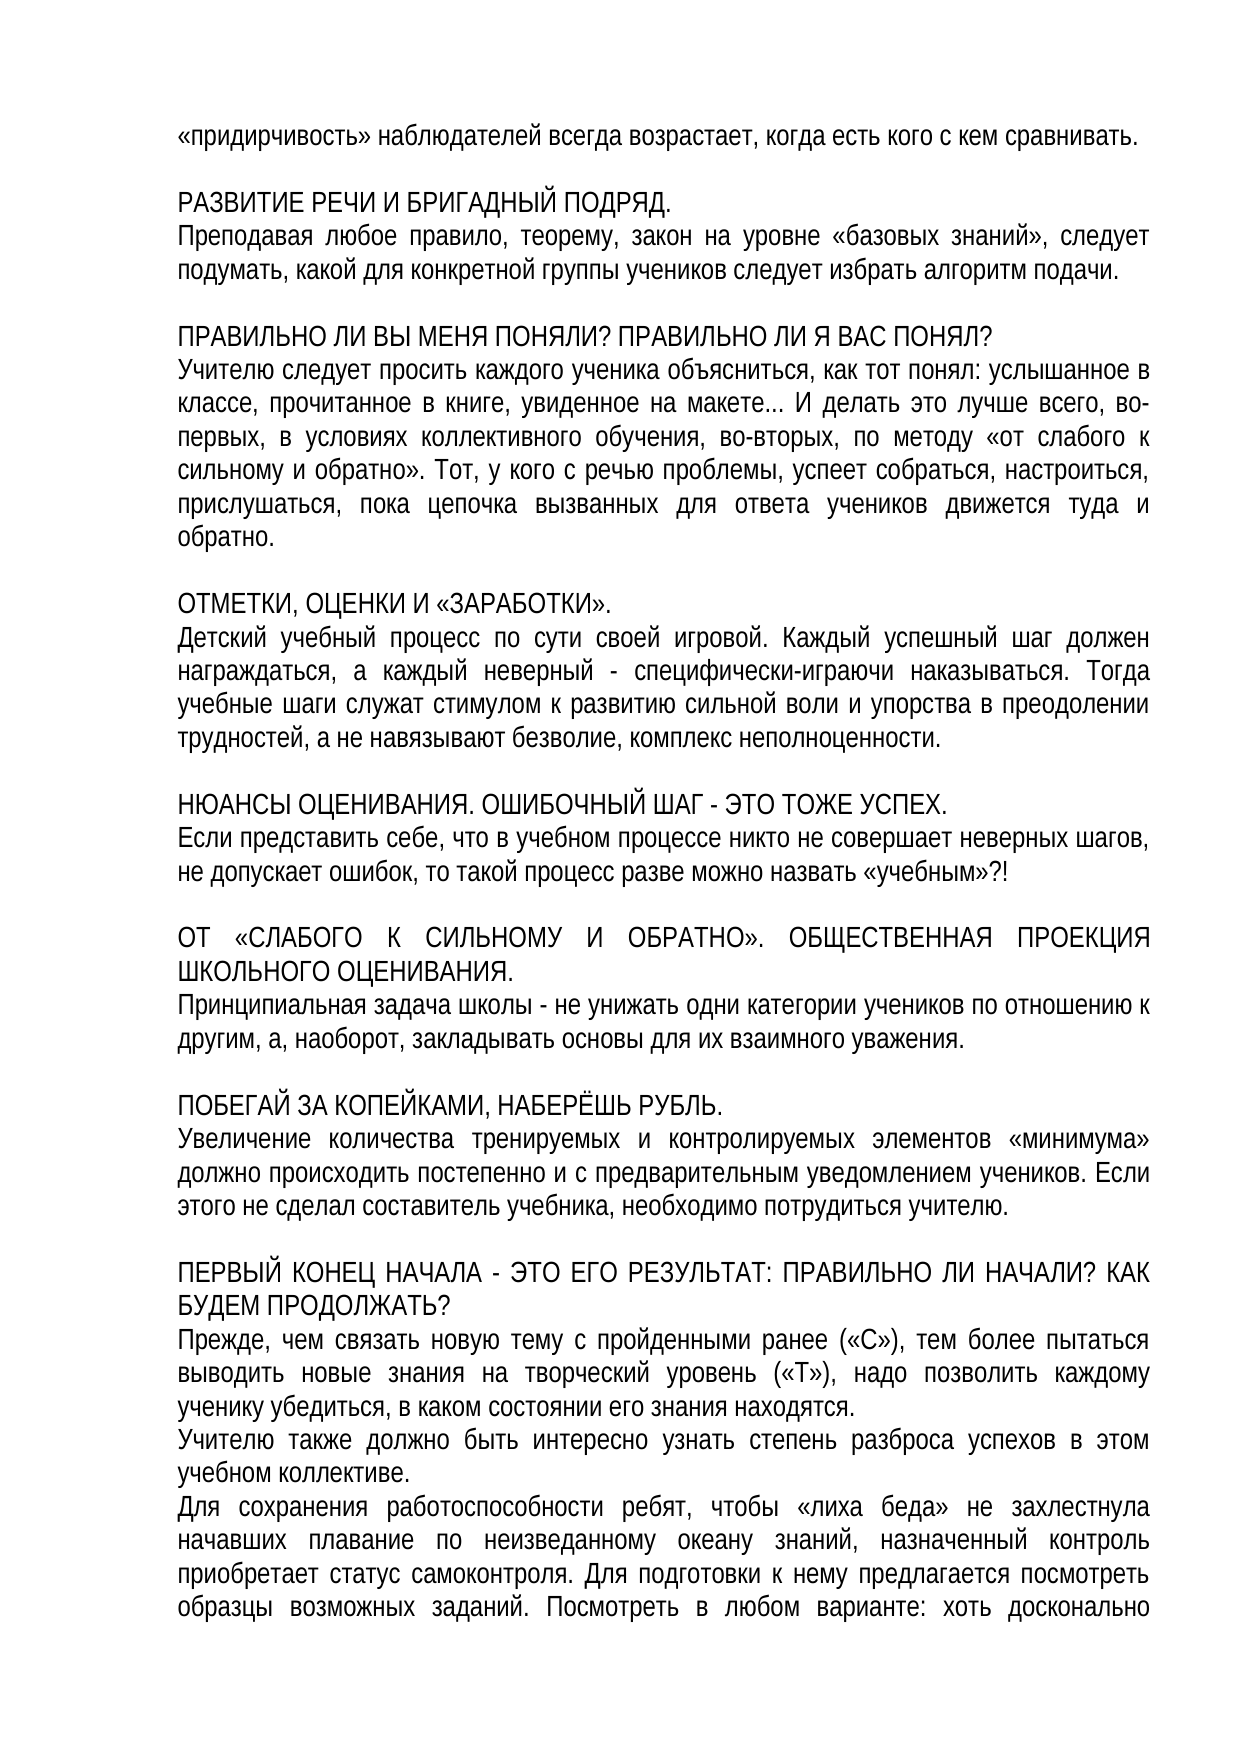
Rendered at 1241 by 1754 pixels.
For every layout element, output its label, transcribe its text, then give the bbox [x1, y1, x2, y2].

text Детский учебный процесс по сути своей игровой. Каждый успешный шаг должен награждаться, а каждый неверный - специфически-играючи наказываться. Тогда учебные шаги служат стимулом к развитию сильной воли и упорства в преодолении трудностей, а не навязывают безволие, комплекс неполноценности. [177, 620, 1152, 753]
text НЮАНСЫ ОЦЕНИВАНИЯ. ОШИБОЧНЫЙ ШАГ - ЭТО ТОЖЕ УСПЕХ. [177, 787, 1152, 820]
text ПЕРВЫЙ КОНЕЦ НАЧАЛА - ЭТО ЕГО РЕЗУЛЬТАТ: ПРАВИЛЬНО ЛИ НАЧАЛИ? КАК БУДЕМ ПРОДОЛЖАТЬ? [177, 1255, 1152, 1322]
text Учителю следует просить каждого ученика объясниться, как тот понял: услышанное в классе, прочитанное в книге, увиденное на макете... И делать это лучше всего, во-первых, в условиях коллективного обучения, во-вторых, по методу «от слабого к сильному и обратно». Тот, у кого с речью проблемы, успеет собраться, настроиться, прислушаться, пока цепочка вызванных для ответа учеников движется туда и обратно. [177, 352, 1152, 553]
text Учителю также должно быть интересно узнать степень разброса успехов в этом учебном коллективе. [177, 1422, 1152, 1489]
text РАЗВИТИЕ РЕЧИ И БРИГАДНЫЙ ПОДРЯД. [177, 185, 1152, 218]
text ПРАВИЛЬНО ЛИ ВЫ МЕНЯ ПОНЯЛИ? ПРАВИЛЬНО ЛИ Я ВАС ПОНЯЛ? [177, 319, 1152, 352]
text ОТМЕТКИ, ОЦЕНКИ И «ЗАРАБОТКИ». [177, 586, 1152, 620]
text Если представить себе, что в учебном процессе никто не совершает неверных шагов, не допускает ошибок, то такой процесс разве можно назвать «учебным»?! [177, 820, 1152, 887]
text Увеличение количества тренируемых и контролируемых элементов «минимума» должно происходить постепенно и с предварительным уведомлением учеников. Если этого не сделал составитель учебника, необходимо потрудиться учителю. [177, 1121, 1152, 1222]
text ПОБЕГАЙ ЗА КОПЕЙКАМИ, НАБЕРЁШЬ РУБЛЬ. [177, 1088, 1152, 1121]
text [177, 1489, 1152, 1623]
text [177, 118, 1152, 152]
text Преподавая любое правило, теорему, закон на уровне «базовых знаний», следует подумать, какой для конкретной группы учеников следует избрать алгоритм подачи. [177, 218, 1152, 285]
text Принципиальная задача школы - не унижать одни категории учеников по отношению к другим, а, наоборот, закладывать основы для их взаимного уважения. [177, 987, 1152, 1054]
text Прежде, чем связать новую тему с пройденными ранее («С»), тем более пытаться выводить новые знания на творческий уровень («Т»), надо позволить каждому ученику убедиться, в каком состоянии его знания находятся. [177, 1322, 1152, 1422]
text ОТ «СЛАБОГО К СИЛЬНОМУ И ОБРАТНО». ОБЩЕСТВЕННАЯ ПРОЕКЦИЯ ШКОЛЬНОГО ОЦЕНИВАНИЯ. [177, 921, 1152, 987]
